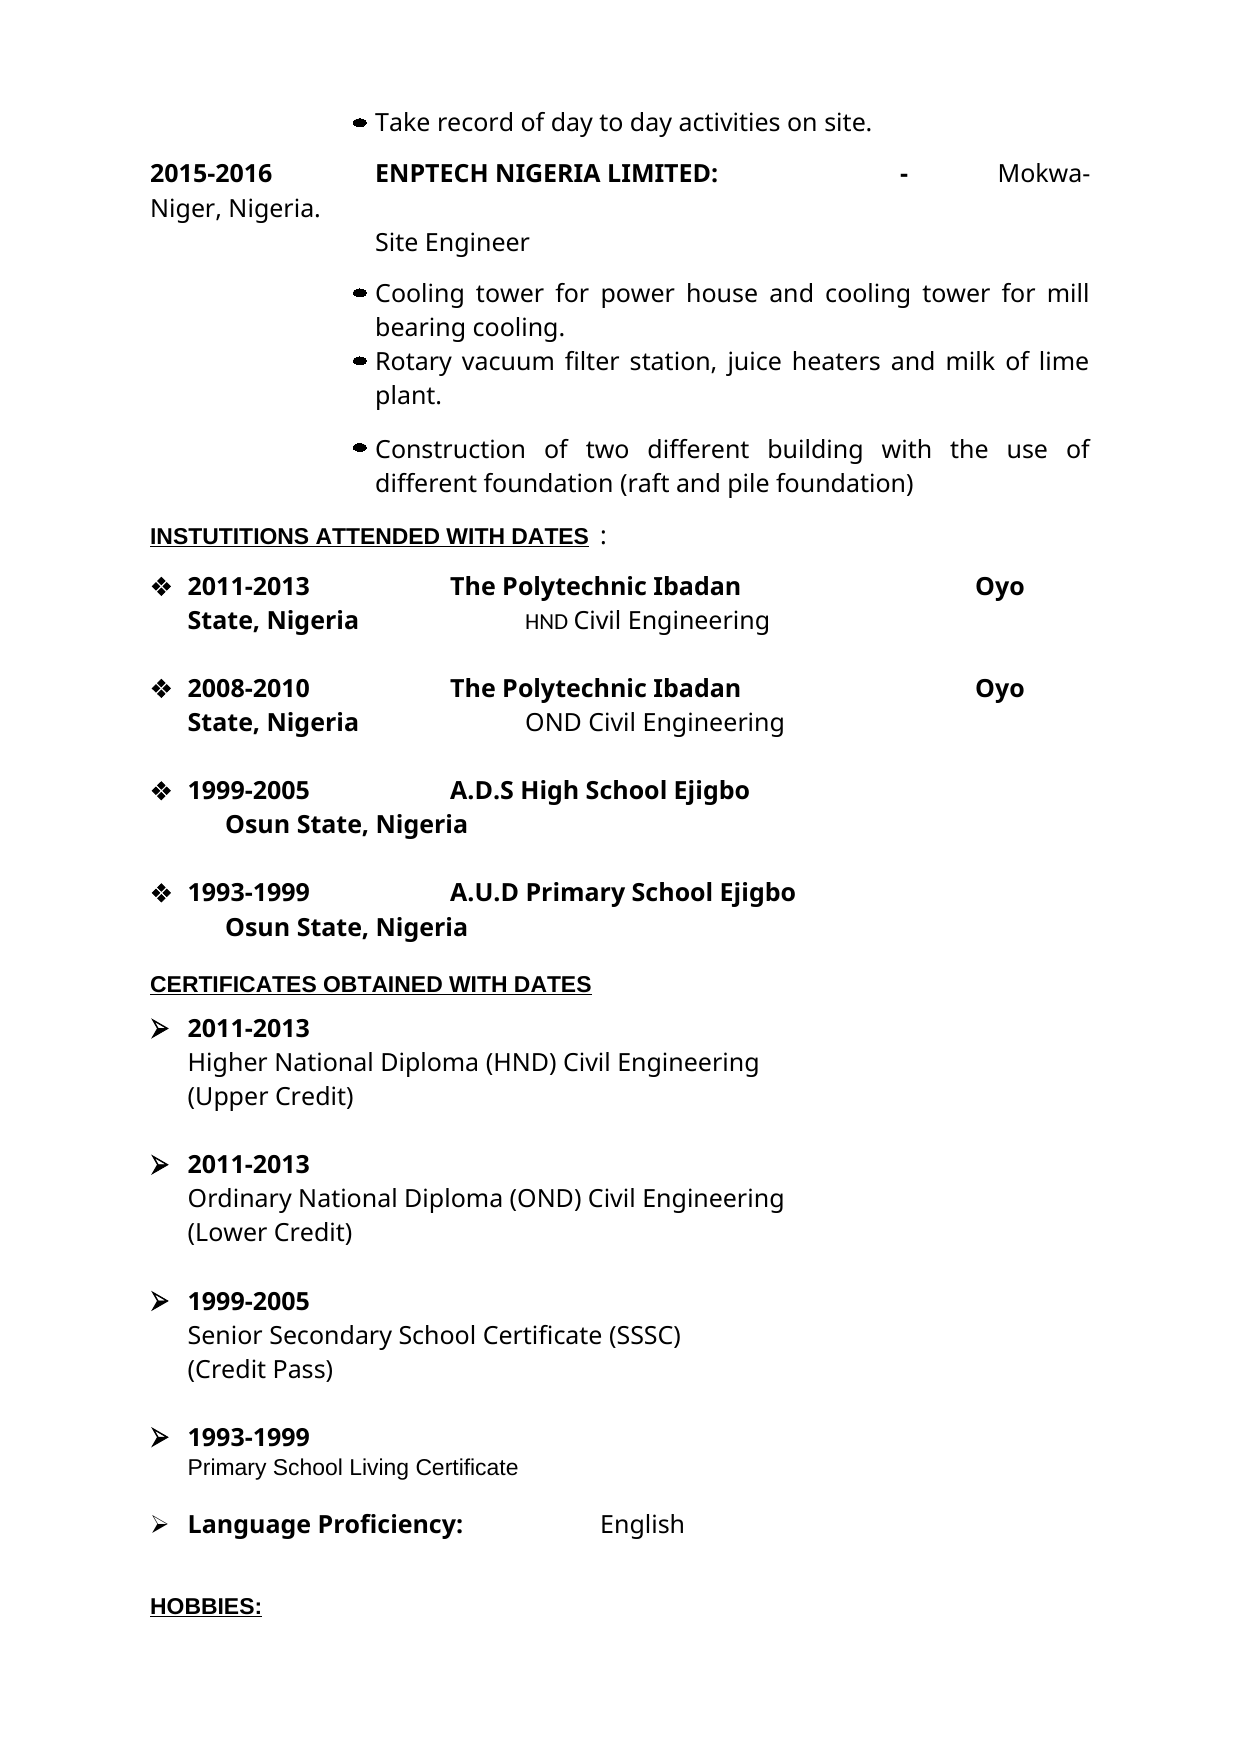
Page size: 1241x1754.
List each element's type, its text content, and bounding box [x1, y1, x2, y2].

text HOBBIES: [150, 1593, 1090, 1619]
list Language Proficiency: English [150, 1506, 1090, 1540]
list 2011-2013 The Polytechnic Ibadan Oyo State, Nigeria HND Civil Engineering [150, 568, 1090, 637]
list Take record of day to day activities on site. [375, 105, 1090, 139]
list 1993-1999 A.U.D Primary School Ejigbo Osun State, Nigeria [150, 875, 1090, 943]
text (Lower Credit) [150, 1215, 1090, 1249]
text Senior Secondary School Certificate (SSSC) [187, 1317, 1090, 1351]
text Rotary vacuum filter station, juice heaters and milk of lime plant. [375, 343, 1090, 412]
text INSTUTITIONS ATTENDED WITH DATES : [150, 517, 1090, 552]
text 2015-2016 ENPTECH NIGERIA LIMITED: - Mokwa-Niger, Nigeria. [150, 156, 1090, 224]
text Cooling tower for power house and cooling tower for mill bearing cooling. [150, 275, 1090, 343]
text (Credit Pass) [187, 1351, 1090, 1385]
text Higher National Diploma (HND) Civil Engineering [150, 1045, 1090, 1079]
list 2011-2013 [150, 1011, 1090, 1045]
text Construction of two different building with the use of different foundation (raft and pile foundation) [150, 431, 1090, 499]
text Site Engineer [150, 224, 1090, 258]
list 2011-2013 [150, 1147, 1090, 1181]
text CERTIFICATES OBTAINED WITH DATES [150, 971, 1090, 998]
list 1993-1999 [150, 1419, 1090, 1453]
list 2008-2010 The Polytechnic Ibadan Oyo State, Nigeria OND Civil Engineering [150, 671, 1090, 739]
list 1999-2005 [150, 1283, 1090, 1317]
list 1999-2005 A.D.S High School Ejigbo Osun State, Nigeria [150, 773, 1090, 841]
text (Upper Credit) [150, 1079, 1090, 1113]
text Primary School Living Certificate [187, 1453, 1090, 1480]
text Ordinary National Diploma (OND) Civil Engineering [150, 1181, 1090, 1215]
